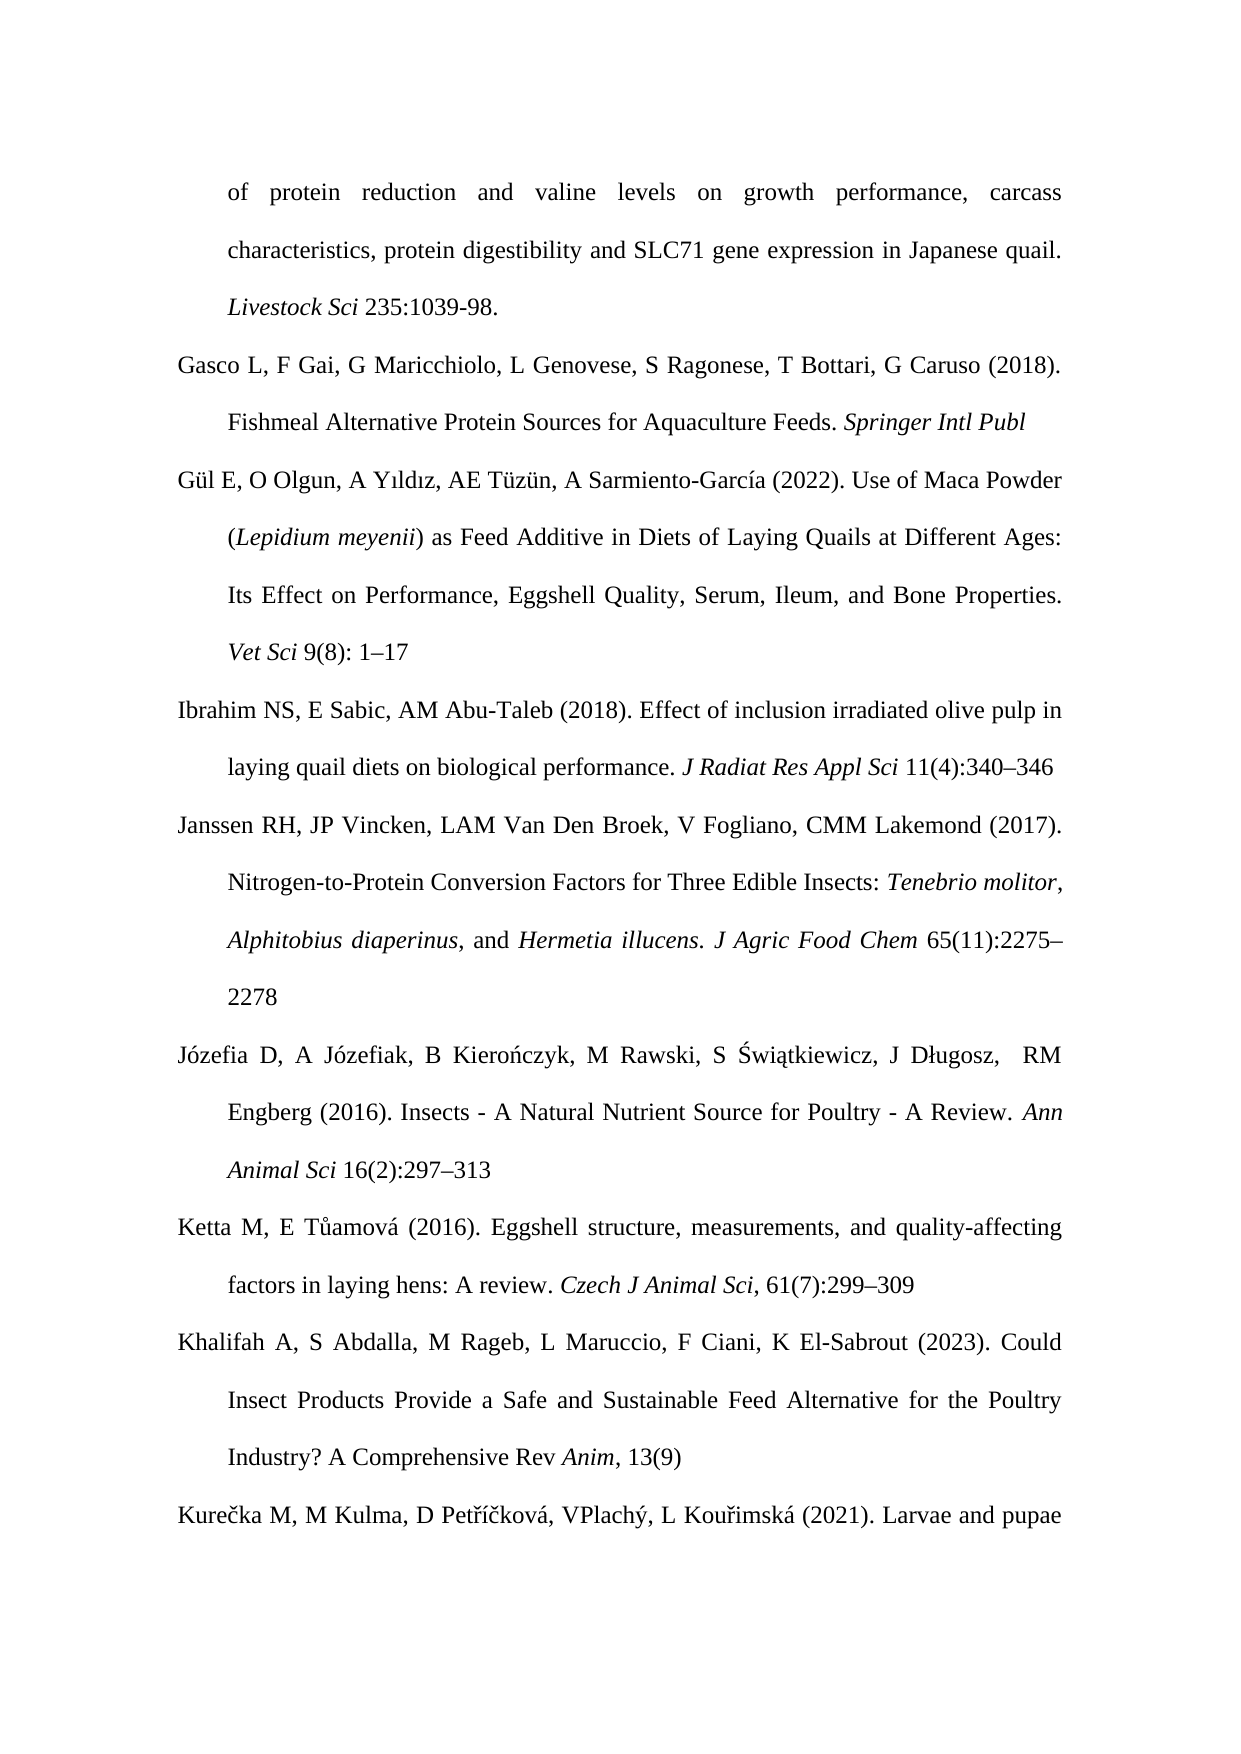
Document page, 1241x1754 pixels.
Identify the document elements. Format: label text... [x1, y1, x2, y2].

text Ibrahim NS, E Sabic, AM Abu-Taleb (2018). Effect of inclusion irradiated olive pulp in laying quail diets on biological performance. J Radiat Res Appl Sci 11(4):340–346 [177, 695, 1063, 781]
text Ketta M, E Tůamová (2016). Eggshell structure, measurements, and quality-affecting factors in laying hens: A review. Czech J Animal Sci, 61(7):299–309 [177, 1212, 1063, 1298]
text Gasco L, F Gai, G Maricchiolo, L Genovese, S Ragonese, T Bottari, G Caruso (2018). Fishmeal Alternative Protein Sources for Aquaculture Feeds. Springer Intl Publ [177, 350, 1063, 436]
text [177, 177, 1063, 321]
text Józefia D, A Józefiak, B Kierończyk, M Rawski, S Świątkiewicz, J Długosz, RM Engberg (2016). Insects - A Natural Nutrient Source for Poultry - A Review. Ann Animal Sci 16(2):297–313 [177, 1040, 1063, 1183]
text Khalifah A, S Abdalla, M Rageb, L Maruccio, F Ciani, K El-Sabrout (2023). Could Insect Products Provide a Safe and Sustainable Feed Alternative for the Poultry Industry? A Comprehensive Rev Anim, 13(9) [177, 1327, 1063, 1471]
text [177, 1500, 1063, 1528]
text Gül E, O Olgun, A Yıldız, AE Tüzün, A Sarmiento-García (2022). Use of Maca Powder (Lepidium meyenii) as Feed Additive in Diets of Laying Quails at Different Ages: Its Effect on Performance, Eggshell Quality, Serum, Ileum, and Bone Properties. Vet Sci 9(8): 1–17 [177, 465, 1063, 666]
text Janssen RH, JP Vincken, LAM Van Den Broek, V Fogliano, CMM Lakemond (2017). Nitrogen-to-Protein Conversion Factors for Three Edible Insects: Tenebrio molitor, Alphitobius diaperinus, and Hermetia illucens. J Agric Food Chem 65(11):2275–2278 [177, 810, 1063, 1011]
